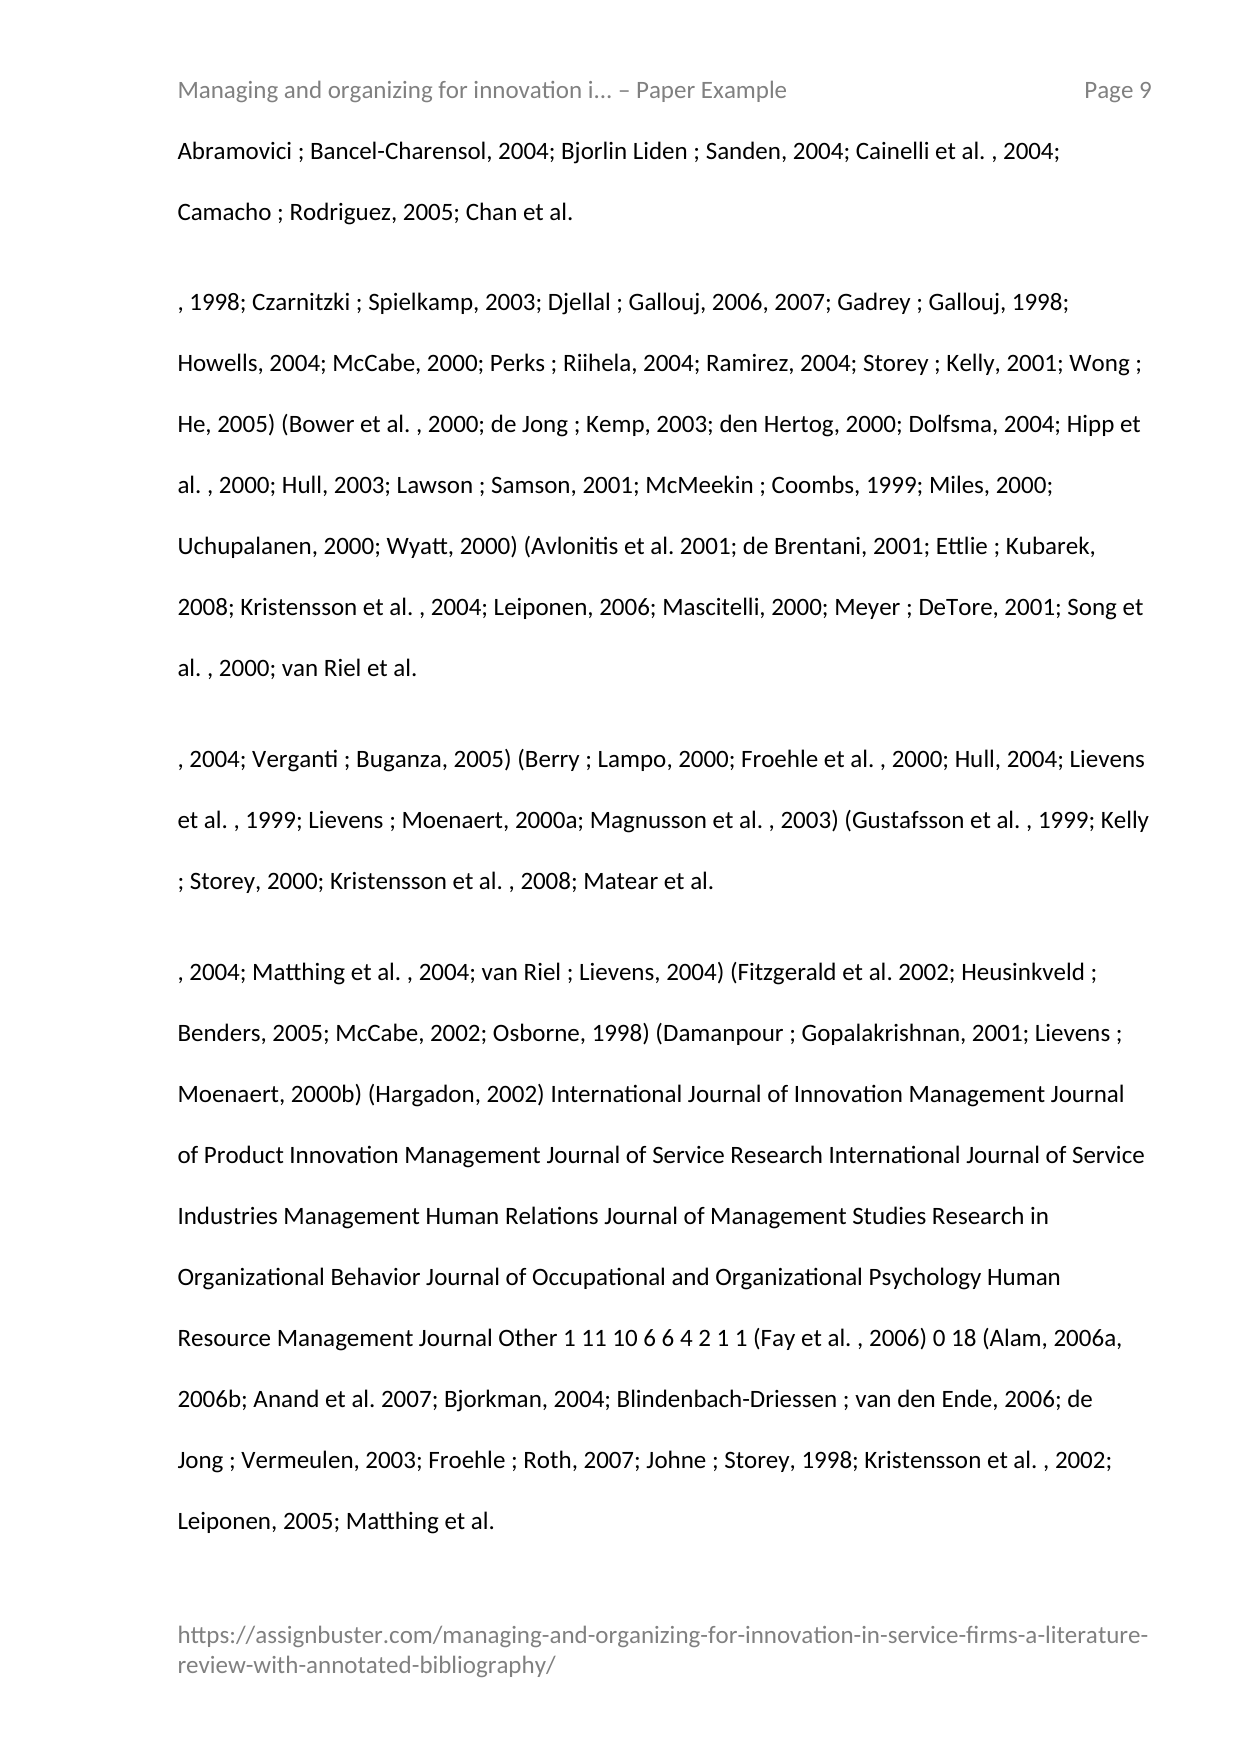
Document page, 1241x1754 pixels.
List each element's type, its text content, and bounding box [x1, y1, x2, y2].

text , 1998; Czarnitzki ; Spielkamp, 2003; Djellal ; Gallouj, 2006, 2007; Gadrey ; Gallouj, 1998; Howells, 2004; McCabe, 2000; Perks ; Riihela, 2004; Ramirez, 2004; Storey ; Kelly, 2001; Wong ; He, 2005) (Bower et al. , 2000; de Jong ; Kemp, 2003; den Hertog, 2000; Dolfsma, 2004; Hipp et al. , 2000; Hull, 2003; Lawson ; Samson, 2001; McMeekin ; Coombs, 1999; Miles, 2000; Uchupalanen, 2000; Wyatt, 2000) (Avlonitis et al. 2001; de Brentani, 2001; Ettlie ; Kubarek, 2008; Kristensson et al. , 2004; Leiponen, 2006; Mascitelli, 2000; Meyer ; DeTore, 2001; Song et al. , 2000; van Riel et al. [177, 286, 1152, 683]
text , 2004; Matthing et al. , 2004; van Riel ; Lievens, 2004) (Fitzgerald et al. 2002; Heusinkveld ; Benders, 2005; McCabe, 2002; Osborne, 1998) (Damanpour ; Gopalakrishnan, 2001; Lievens ; Moenaert, 2000b) (Hargadon, 2002) International Journal of Innovation Management Journal of Product Innovation Management Journal of Service Research International Journal of Service Industries Management Human Relations Journal of Management Studies Research in Organizational Behavior Journal of Occupational and Organizational Psychology Human Resource Management Journal Other 1 11 10 6 6 4 2 1 1 (Fay et al. , 2006) 0 18 (Alam, 2006a, 2006b; Anand et al. 2007; Bjorkman, 2004; Blindenbach-Driessen ; van den Ende, 2006; de Jong ; Vermeulen, 2003; Froehle ; Roth, 2007; Johne ; Storey, 1998; Kristensson et al. , 2002; Leiponen, 2005; Matthing et al. [177, 956, 1152, 1536]
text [177, 135, 1152, 226]
text , 2004; Verganti ; Buganza, 2005) (Berry ; Lampo, 2000; Froehle et al. , 2000; Hull, 2004; Lievens et al. , 1999; Lievens ; Moenaert, 2000a; Magnusson et al. , 2003) (Gustafsson et al. , 1999; Kelly ; Storey, 2000; Kristensson et al. , 2008; Matear et al. [177, 743, 1152, 896]
